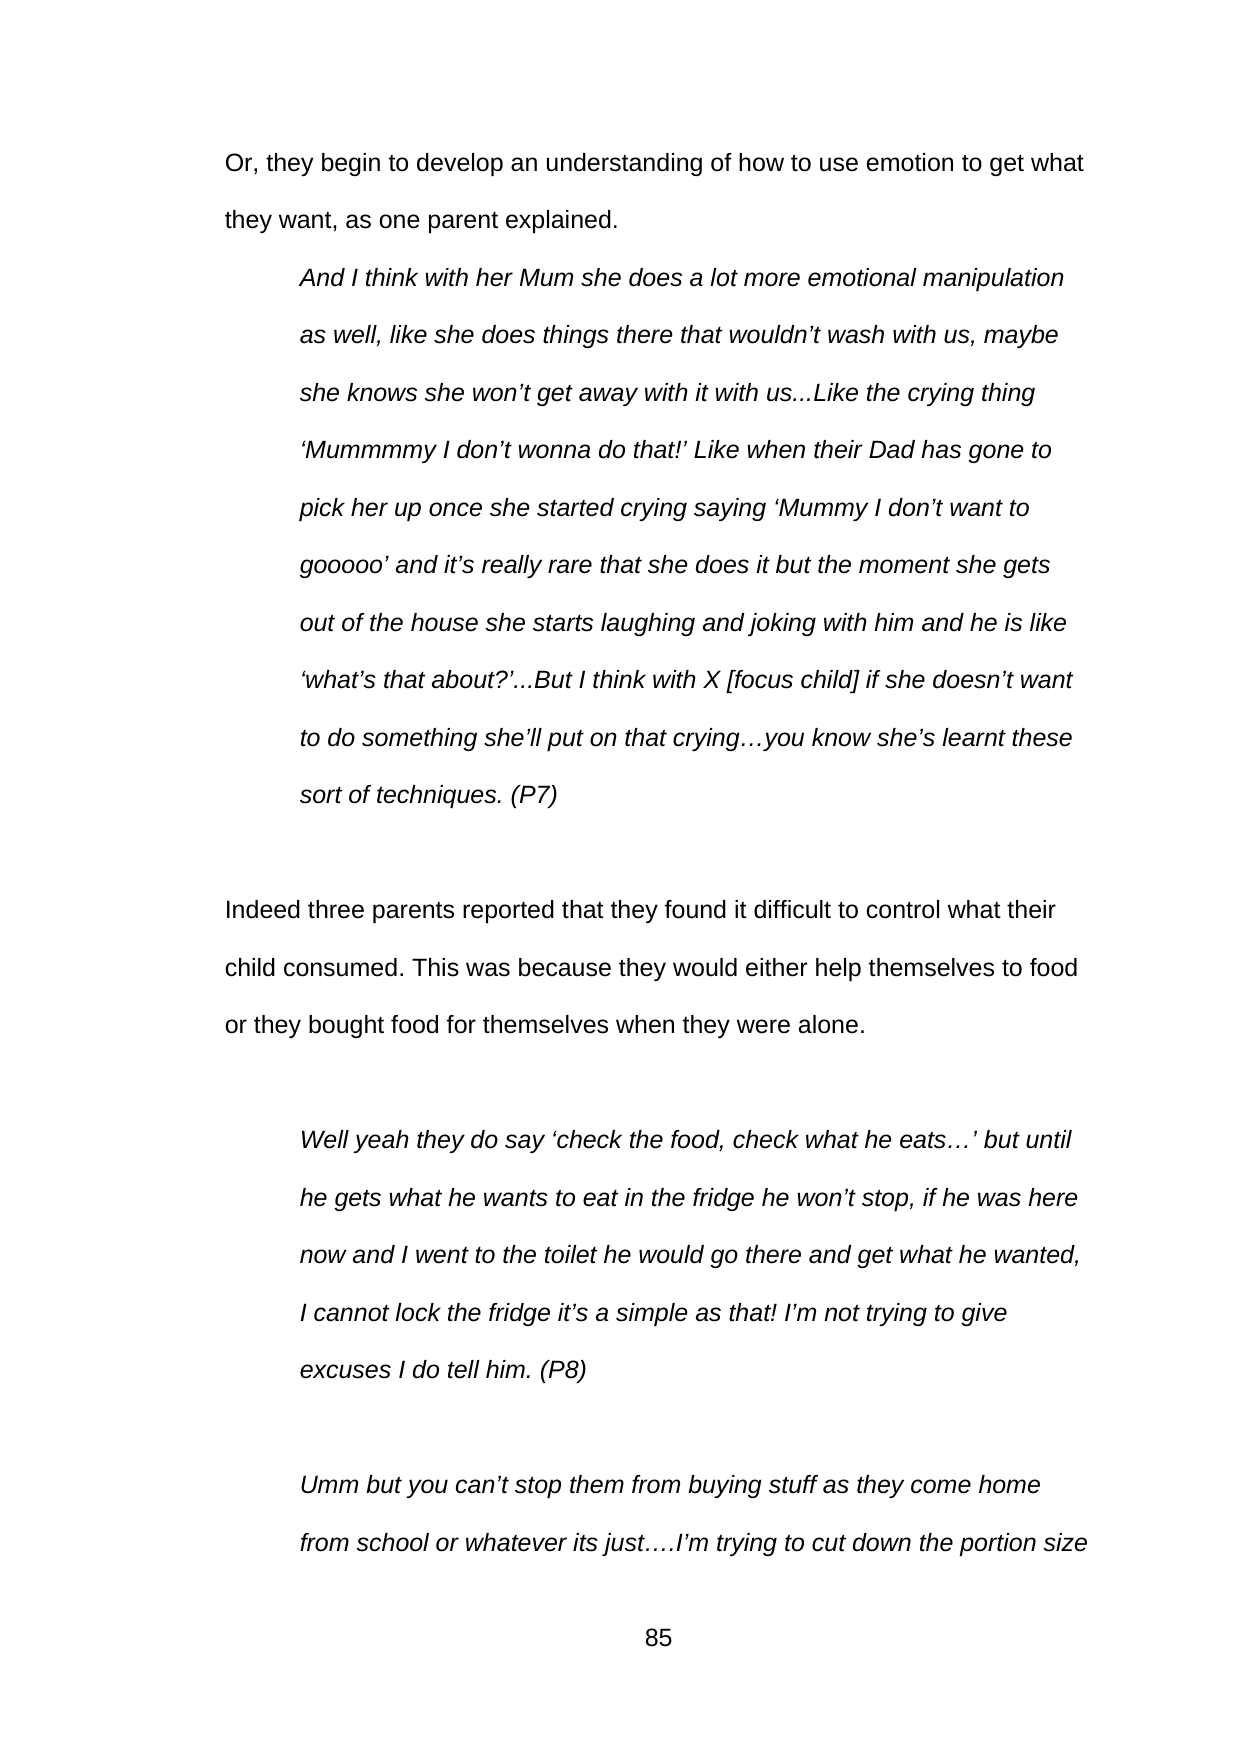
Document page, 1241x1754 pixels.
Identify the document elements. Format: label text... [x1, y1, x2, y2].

text Indeed three parents reported that they found it difficult to control what their child consumed. This was because they would either help themselves to food or they bought food for themselves when they were alone. [224, 895, 1092, 1039]
text And I think with her Mum she does a lot more emotional manipulation as well, like she does things there that wouldn’t wash with us, maybe she knows she won’t get away with it with us...Like the crying thing ‘Mummmmy I don’t wonna do that!’ Like when their Dad has gone to pick her up once she started crying saying ‘Mummy I don’t want to gooooo’ and it’s really rare that she does it but the moment she gets out of the house she starts laughing and joking with him and he is like ‘what’s that about?’...But I think with X [focus child] if she doesn’t want to do something she’ll put on that crying…you know she’s learnt these sort of techniques. (P7) [299, 263, 1092, 809]
text Well yeah they do say ‘check the food, check what he eats…’ but until he gets what he wants to eat in the fridge he won’t stop, if he was here now and I went to the toilet he would go there and get what he wanted, I cannot lock the fridge it’s a simple as that! I’m not trying to give excuses I do tell him. (P8) [299, 1125, 1092, 1384]
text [299, 1470, 1092, 1556]
text Or, they begin to develop an understanding of how to use emotion to get what they want, as one parent explained. [224, 148, 1092, 234]
